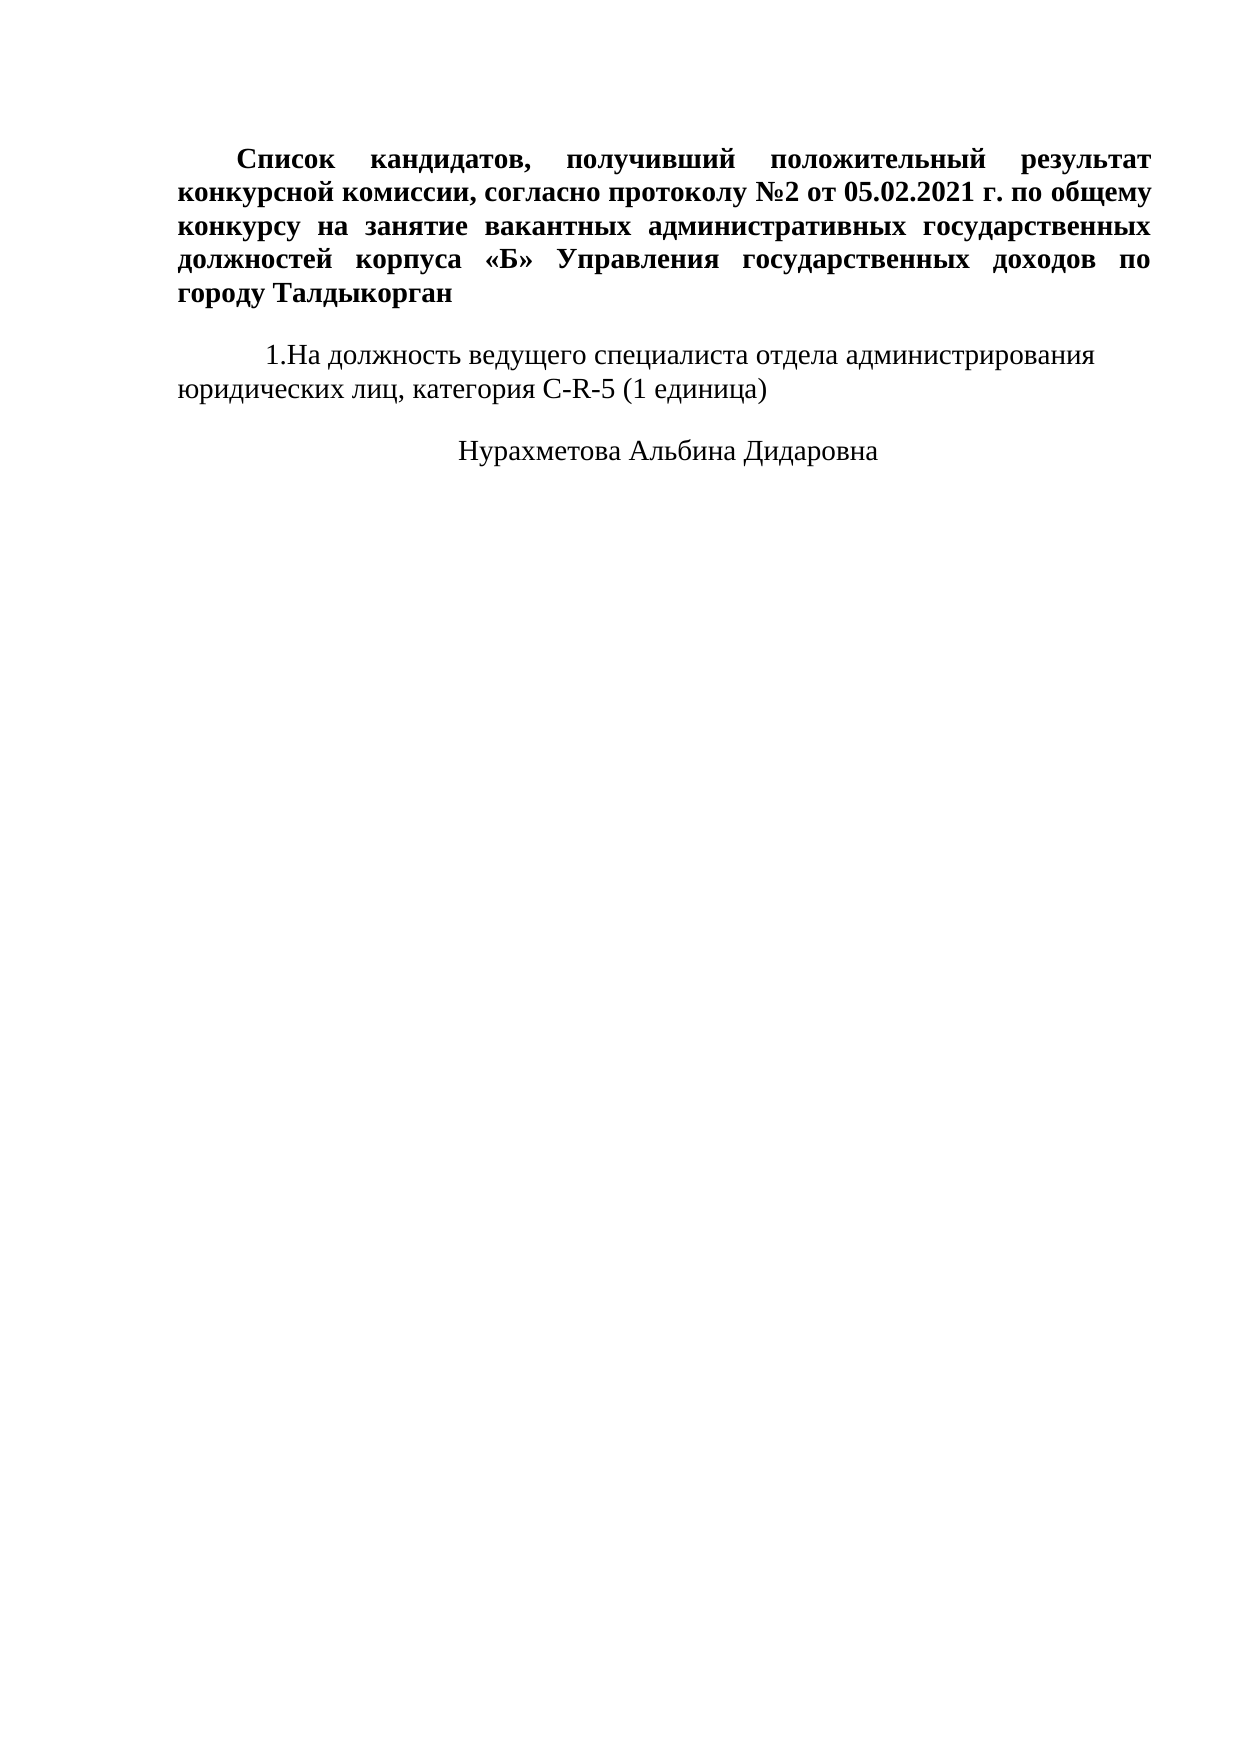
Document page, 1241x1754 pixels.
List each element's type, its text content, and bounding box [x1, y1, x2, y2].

text Нурахметова Альбина Дидаровна [177, 433, 1152, 467]
text Список кандидатов, получивший положительный результат конкурсной комиссии, согласно протоколу №2 от 05.02.2021 г. по общему конкурсу на занятие вакантных административных государственных должностей корпуса «Б» Управления государственных доходов по городу Талдыкорган [177, 141, 1152, 309]
text 1.На должность ведущего специалиста отдела администрирования юридических лиц, категория С-R-5 (1 единица) [177, 337, 1152, 404]
